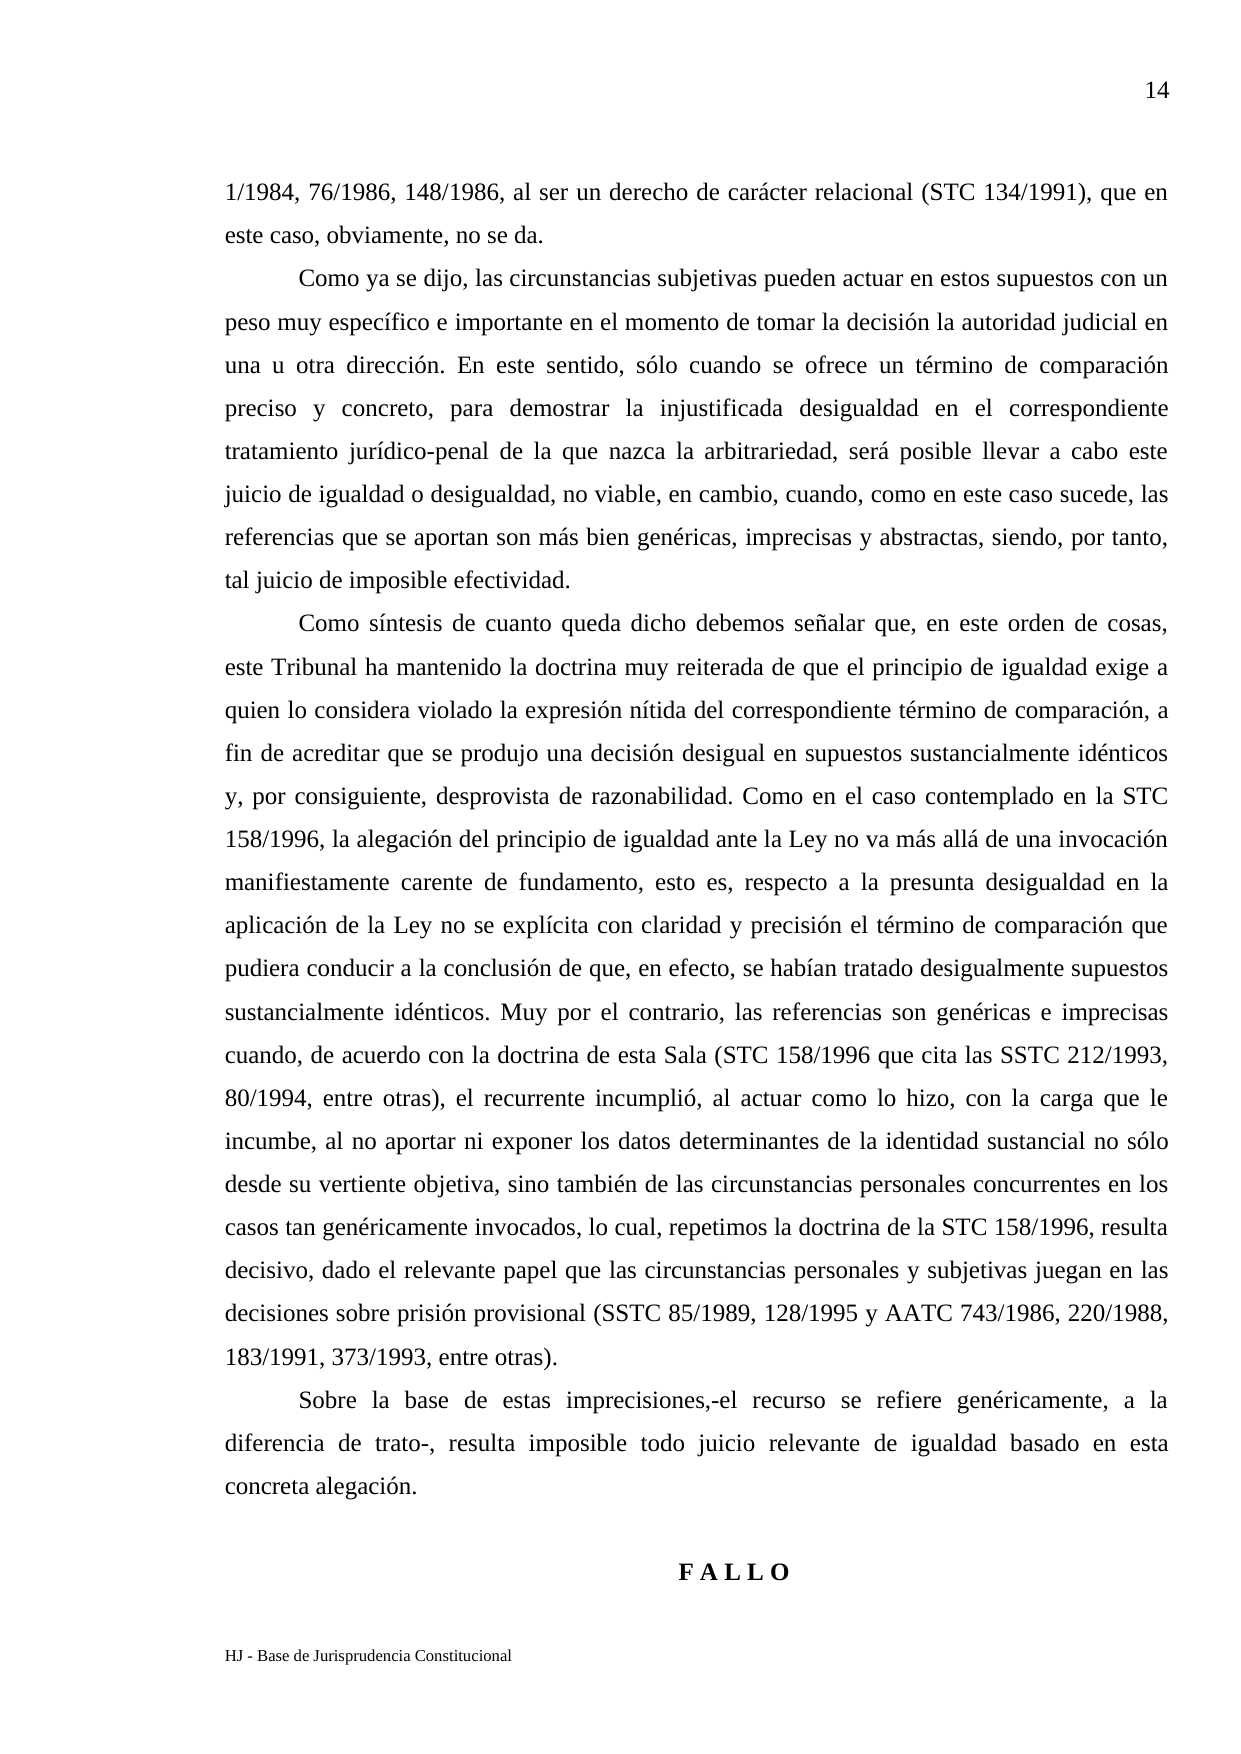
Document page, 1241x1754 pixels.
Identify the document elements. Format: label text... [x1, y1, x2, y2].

text Como ya se dijo, las circunstancias subjetivas pueden actuar en estos supuestos con un peso muy específico e importante en el momento de tomar la decisión la autoridad judicial en una u otra dirección. En este sentido, sólo cuando se ofrece un término de comparación preciso y concreto, para demostrar la injustificada desigualdad en el correspondiente tratamiento jurídico-penal de la que nazca la arbitrariedad, será posible llevar a cabo este juicio de igualdad o desigualdad, no viable, en cambio, cuando, como en este caso sucede, las referencias que se aportan son más bien genéricas, imprecisas y abstractas, siendo, por tanto, tal juicio de imposible efectividad. [224, 263, 1169, 594]
subtitle F A L L O [224, 1557, 1169, 1586]
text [224, 177, 1169, 249]
text Sobre la base de estas imprecisiones,-el recurso se refiere genéricamente, a la diferencia de trato-, resulta imposible todo juicio relevante de igualdad basado en esta concreta alegación. [224, 1385, 1169, 1500]
text Como síntesis de cuanto queda dicho debemos señalar que, en este orden de cosas, este Tribunal ha mantenido la doctrina muy reiterada de que el principio de igualdad exige a quien lo considera violado la expresión nítida del correspondiente término de comparación, a fin de acreditar que se produjo una decisión desigual en supuestos sustancialmente idénticos y, por consiguiente, desprovista de razonabilidad. Como en el caso contemplado en la STC 158/1996, la alegación del principio de igualdad ante la Ley no va más allá de una invocación manifiestamente carente de fundamento, esto es, respecto a la presunta desigualdad en la aplicación de la Ley no se explícita con claridad y precisión el término de comparación que pudiera conducir a la conclusión de que, en efecto, se habían tratado desigualmente supuestos sustancialmente idénticos. Muy por el contrario, las referencias son genéricas e imprecisas cuando, de acuerdo con la doctrina de esta Sala (STC 158/1996 que cita las SSTC 212/1993, 80/1994, entre otras), el recurrente incumplió, al actuar como lo hizo, con la carga que le incumbe, al no aportar ni exponer los datos determinantes de la identidad sustancial no sólo desde su vertiente objetiva, sino también de las circunstancias personales concurrentes en los casos tan genéricamente invocados, lo cual, repetimos la doctrina de la STC 158/1996, resulta decisivo, dado el relevante papel que las circunstancias personales y subjetivas juegan en las decisiones sobre prisión provisional (SSTC 85/1989, 128/1995 y AATC 743/1986, 220/1988, 183/1991, 373/1993, entre otras). [224, 608, 1169, 1370]
